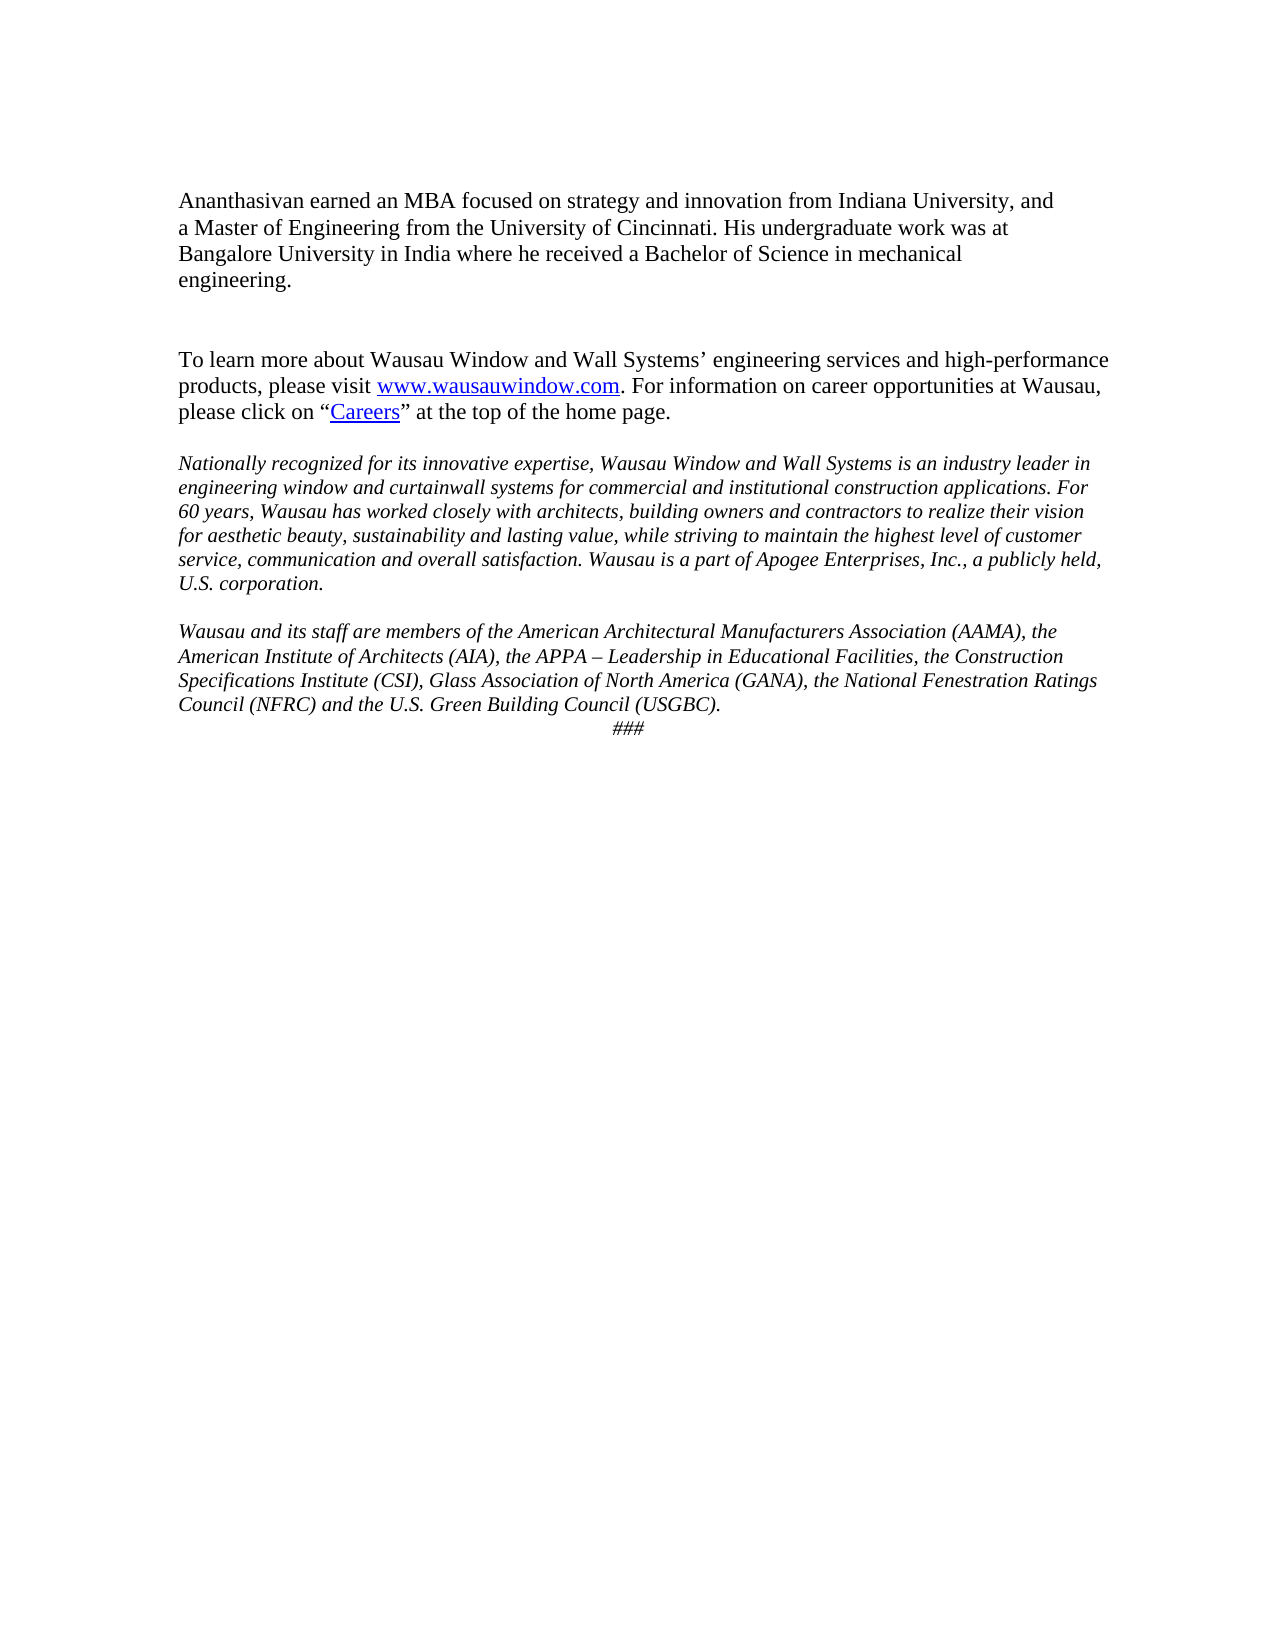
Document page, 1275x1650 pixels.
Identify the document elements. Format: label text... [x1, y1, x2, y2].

text ### [150, 716, 1106, 740]
text To learn more about Wausau Window and Wall Systems’ engineering services and high-performance products, please visit www.wausauwindow.com. For information on career opportunities at Wausau, please click on “Careers” at the top of the home page. [178, 346, 1116, 425]
text Ananthasivan earned an MBA focused on strategy and innovation from Indiana University, and a Master of Engineering from the University of Cincinnati. His undergraduate work was at Bangalore University in India where he received a Bachelor of Science in mechanical engineering. [178, 187, 1059, 293]
text Wausau and its staff are members of the American Architectural Manufacturers Association (AAMA), the American Institute of Architects (AIA), the APPA – Leadership in Educational Facilities, the Construction Specifications Institute (CSI), Glass Association of North America (GANA), the National Fenestration Ratings Council (NFRC) and the U.S. Green Building Council (USGBC). [178, 619, 1106, 716]
text Nationally recognized for its innovative expertise, Wausau Window and Wall Systems is an industry leader in engineering window and curtainwall systems for commercial and institutional construction applications. For 60 years, Wausau has worked closely with architects, building owners and contractors to realize their vision for aesthetic beauty, sustainability and lasting value, while striving to maintain the highest level of customer service, communication and overall satisfaction. Wausau is a part of Apogee Enterprises, Inc., a publicly held, U.S. corporation. [178, 451, 1106, 595]
